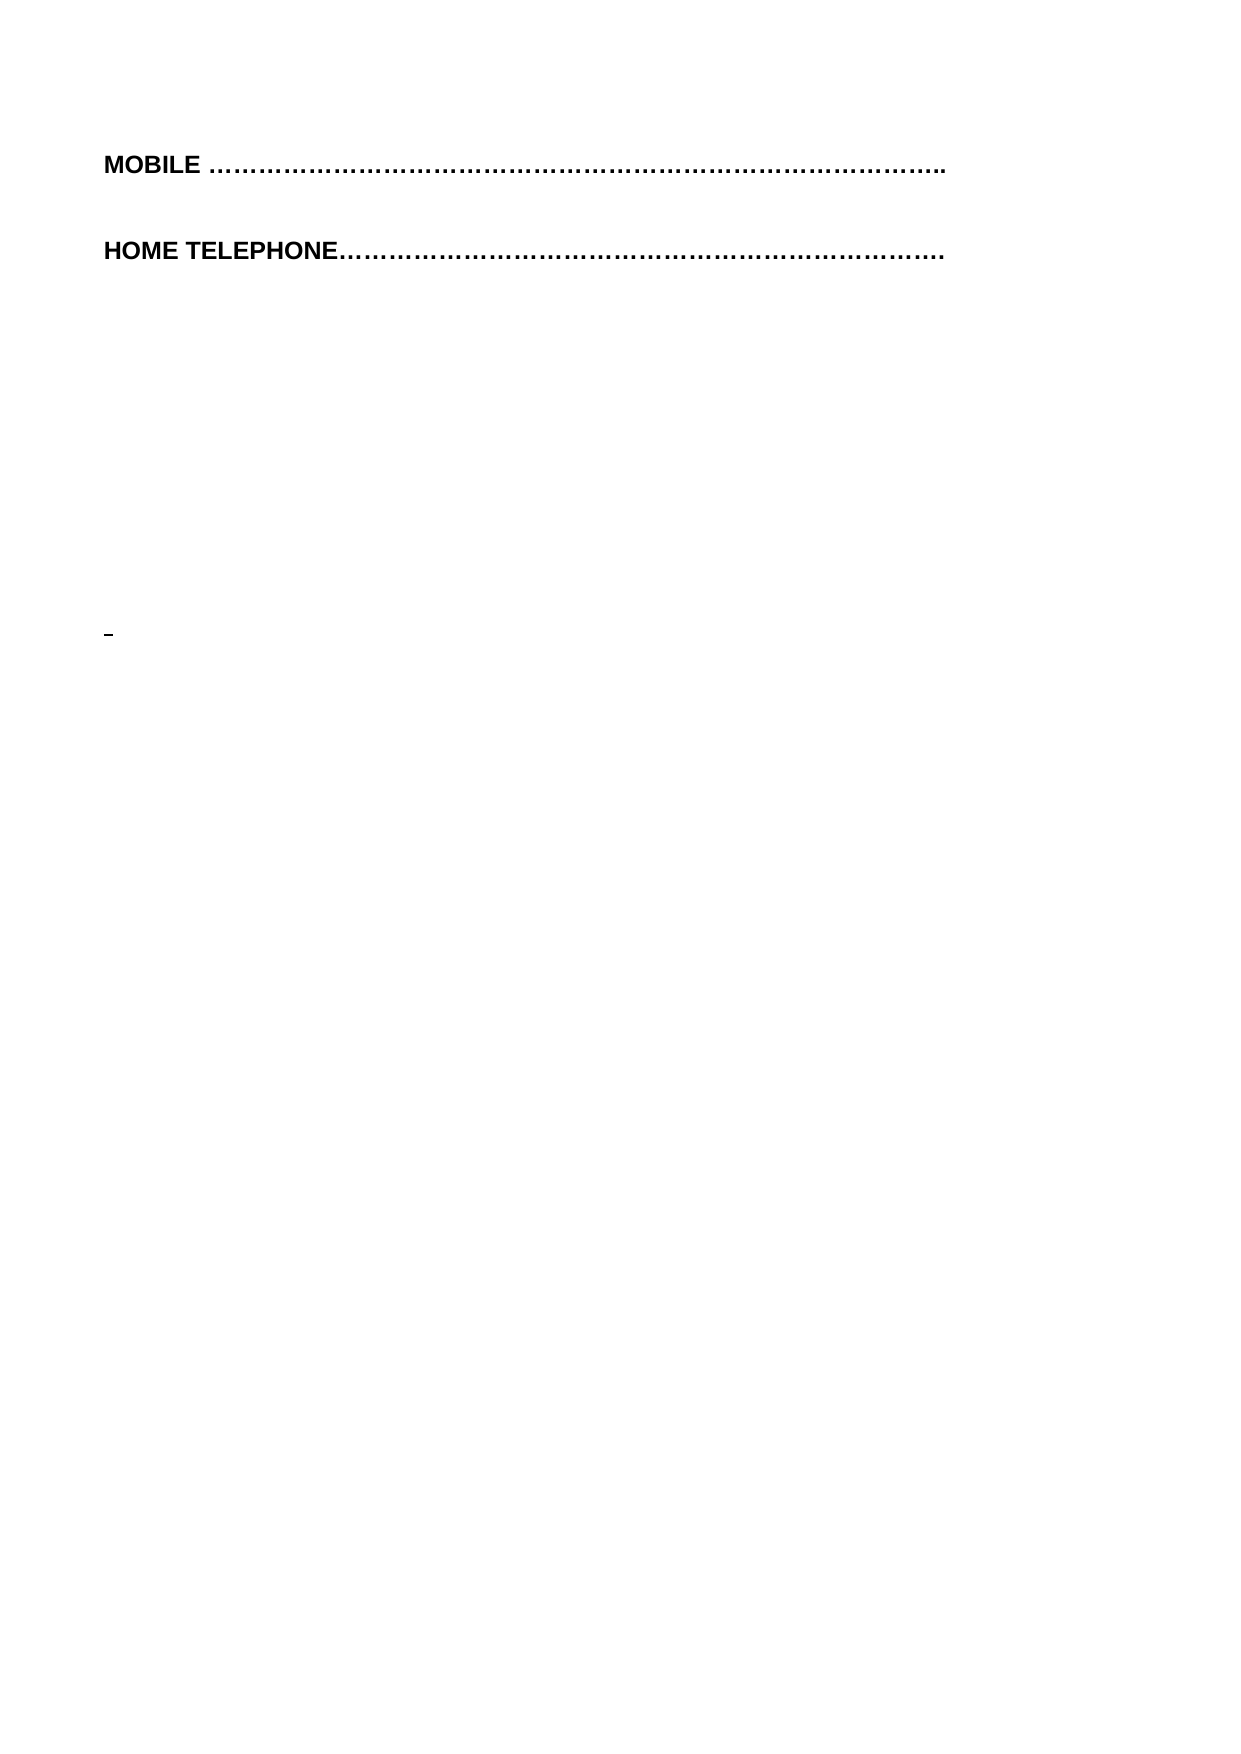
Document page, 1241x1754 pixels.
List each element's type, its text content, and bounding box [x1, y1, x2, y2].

text MOBILE …………………………………………………………………………….. [103, 150, 1152, 179]
text HOME TELEPHONE………………………………………………………………. [103, 236, 1152, 265]
